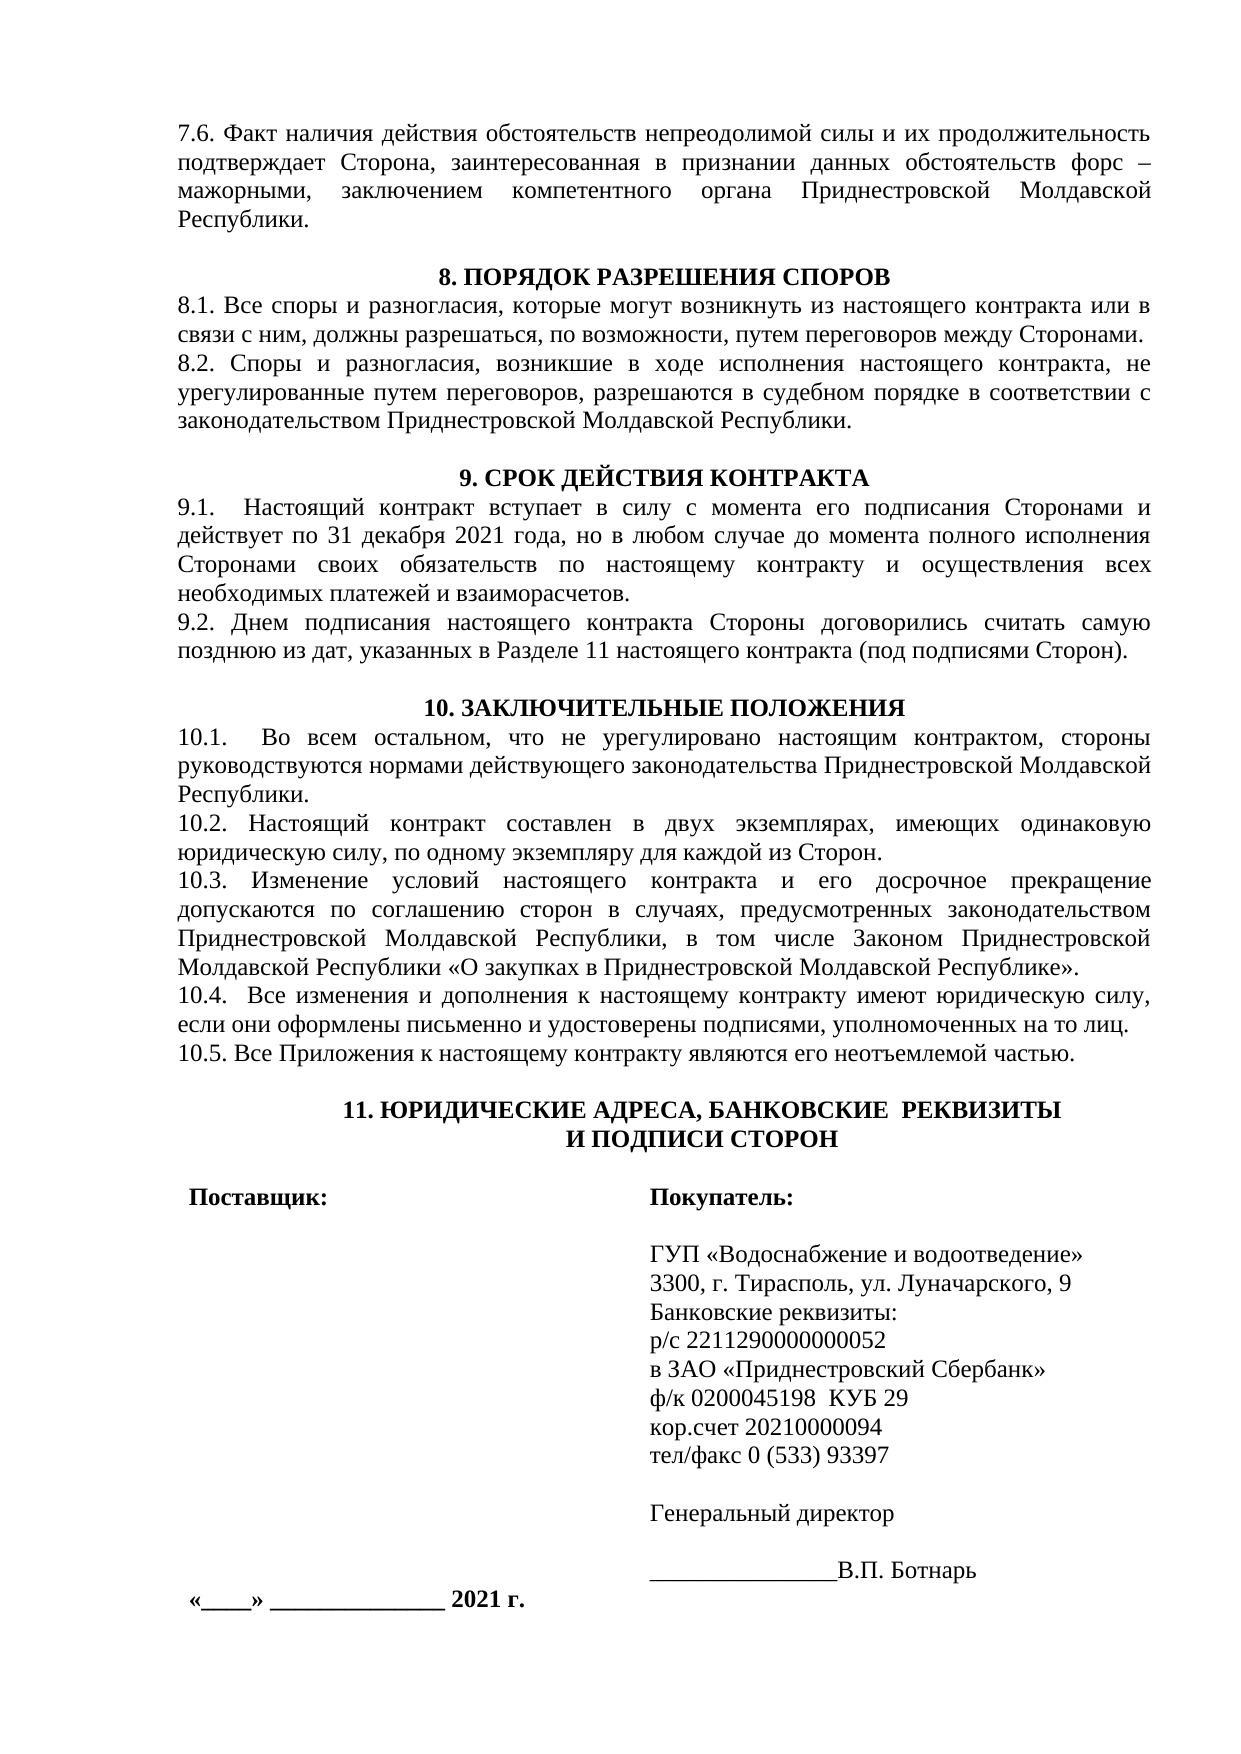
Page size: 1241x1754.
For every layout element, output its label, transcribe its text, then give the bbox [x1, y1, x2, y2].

text 9. СРОК ДЕЙСТВИЯ КОНТРАКТА [177, 463, 1152, 492]
text 9.2. Днем подписания настоящего контракта Стороны договорились считать самую позднюю из дат, указанных в Разделе 11 настоящего контракта (под подписями Сторон). [177, 607, 1152, 664]
text 11. ЮРИДИЧЕСКИЕ АДРЕСА, БАНКОВСКИЕ РЕКВИЗИТЫ [252, 1096, 1152, 1124]
text 10.2. Настоящий контракт составлен в двух экземплярах, имеющих одинаковую юридическую силу, по одному экземпляру для каждой из Сторон. [177, 808, 1152, 866]
text 10.5. Все Приложения к настоящему контракту являются его неотъемлемой частью. [177, 1038, 1152, 1067]
text 7.6. Факт наличия действия обстоятельств непреодолимой силы и их продолжительность подтверждает Сторона, заинтересованная в признании данных обстоятельств форс – мажорными, заключением компетентного органа Приднестровской Молдавской Республики. [177, 118, 1152, 233]
text 8.1. Все споры и разногласия, которые могут возникнуть из настоящего контракта или в связи с ним, должны разрешаться, по возможности, путем переговоров между Сторонами. [177, 291, 1152, 348]
text 8.2. Споры и разногласия, возникшие в ходе исполнения настоящего контракта, не урегулированные путем переговоров, разрешаются в судебном порядке в соответствии с законодательством Приднестровской Молдавской Республики. [177, 348, 1152, 434]
text 10. ЗАКЛЮЧИТЕЛЬНЫЕ ПОЛОЖЕНИЯ [177, 693, 1152, 722]
text 10.3. Изменение условий настоящего контракта и его досрочное прекращение допускаются по соглашению сторон в случаях, предусмотренных законодательством Приднестровской Молдавской Республики, в том числе Законом Приднестровской Молдавской Республики «О закупках в Приднестровской Молдавской Республике». [177, 866, 1152, 981]
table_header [177, 1182, 638, 1613]
text И ПОДПИСИ СТОРОН [252, 1124, 1152, 1153]
text 8. ПОРЯДОК РАЗРЕШЕНИЯ СПОРОВ [177, 262, 1152, 291]
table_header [638, 1182, 1151, 1613]
text 10.4. Все изменения и дополнения к настоящему контракту имеют юридическую силу, если они оформлены письменно и удостоверены подписями, уполномоченных на то лиц. [177, 981, 1152, 1038]
text 9.1. Настоящий контракт вступает в силу с момента его подписания Сторонами и действует по 31 декабря 2021 года, но в любом случае до момента полного исполнения Сторонами своих обязательств по настоящему контракту и осуществления всех необходимых платежей и взаиморасчетов. [177, 492, 1152, 607]
text 10.1. Во всем остальном, что не урегулировано настоящим контрактом, стороны руководствуются нормами действующего законодательства Приднестровской Молдавской Республики. [177, 722, 1152, 808]
